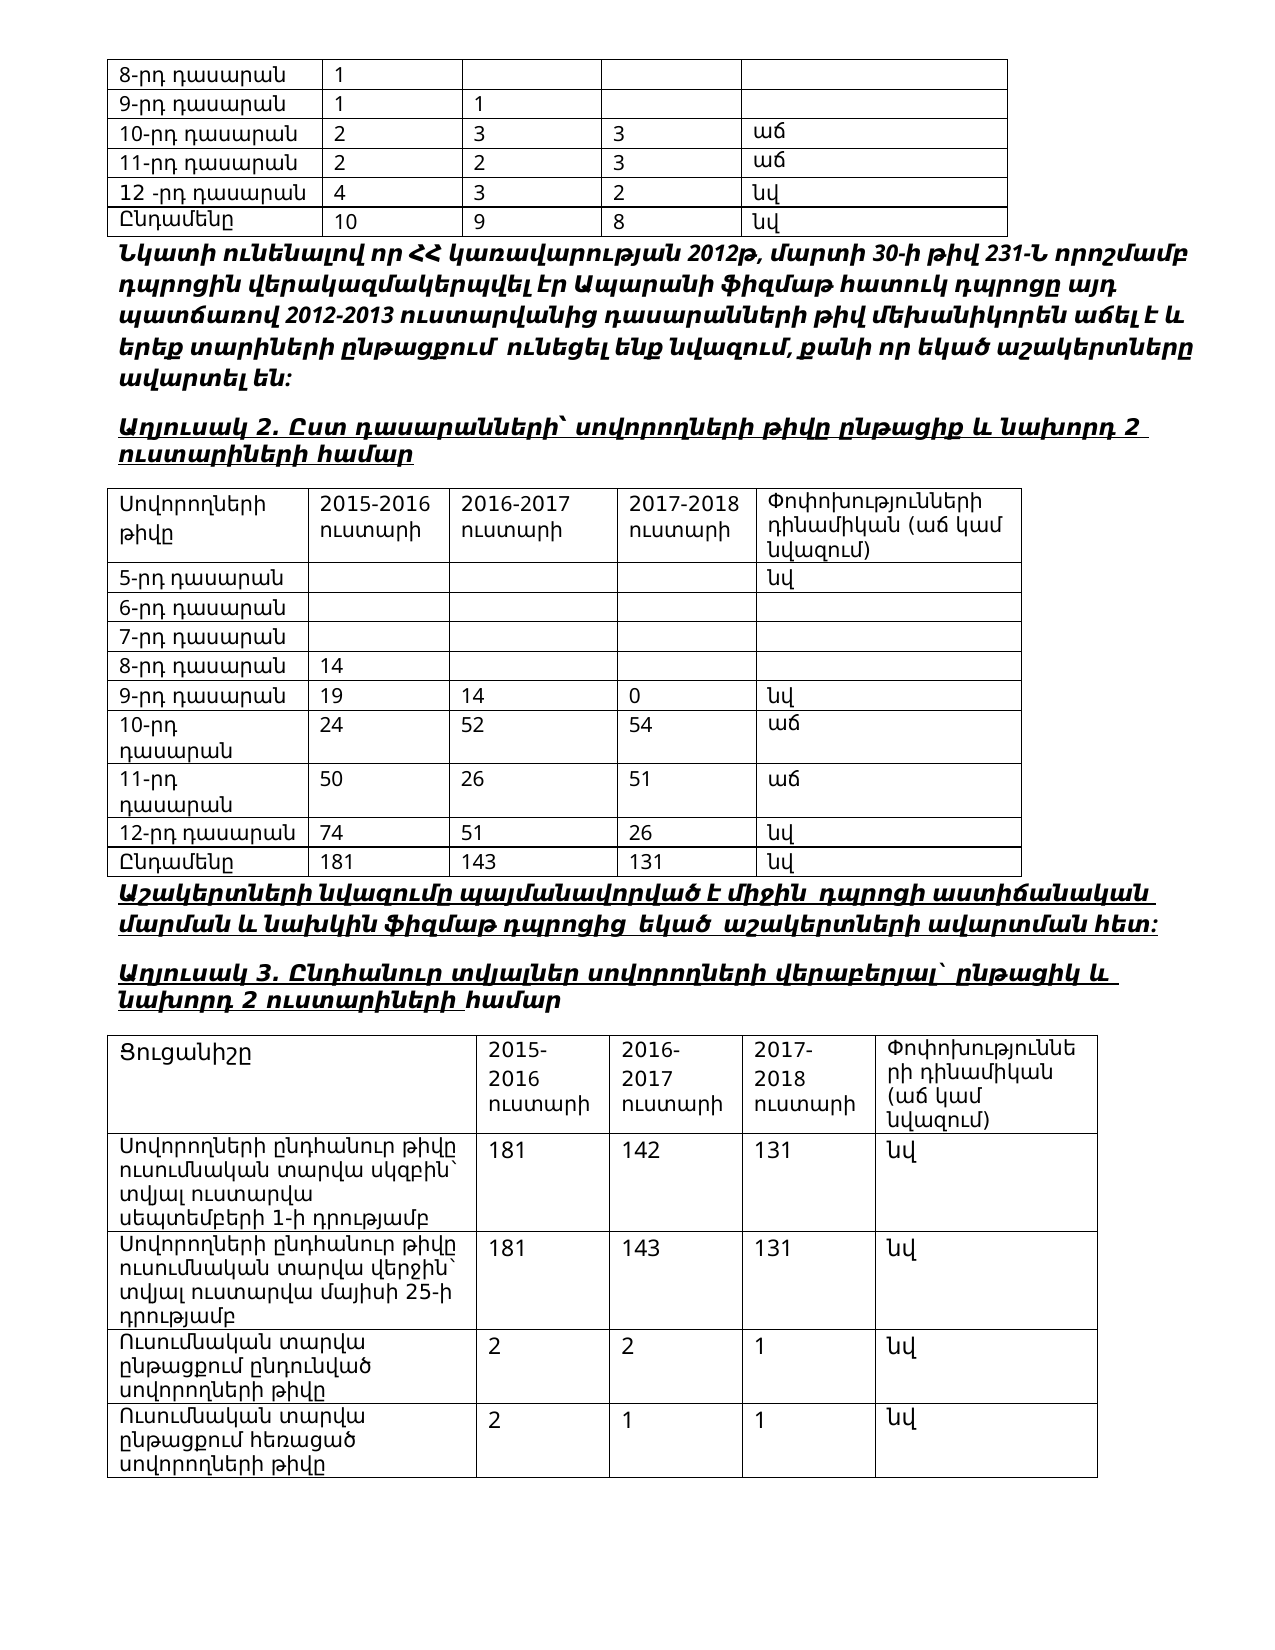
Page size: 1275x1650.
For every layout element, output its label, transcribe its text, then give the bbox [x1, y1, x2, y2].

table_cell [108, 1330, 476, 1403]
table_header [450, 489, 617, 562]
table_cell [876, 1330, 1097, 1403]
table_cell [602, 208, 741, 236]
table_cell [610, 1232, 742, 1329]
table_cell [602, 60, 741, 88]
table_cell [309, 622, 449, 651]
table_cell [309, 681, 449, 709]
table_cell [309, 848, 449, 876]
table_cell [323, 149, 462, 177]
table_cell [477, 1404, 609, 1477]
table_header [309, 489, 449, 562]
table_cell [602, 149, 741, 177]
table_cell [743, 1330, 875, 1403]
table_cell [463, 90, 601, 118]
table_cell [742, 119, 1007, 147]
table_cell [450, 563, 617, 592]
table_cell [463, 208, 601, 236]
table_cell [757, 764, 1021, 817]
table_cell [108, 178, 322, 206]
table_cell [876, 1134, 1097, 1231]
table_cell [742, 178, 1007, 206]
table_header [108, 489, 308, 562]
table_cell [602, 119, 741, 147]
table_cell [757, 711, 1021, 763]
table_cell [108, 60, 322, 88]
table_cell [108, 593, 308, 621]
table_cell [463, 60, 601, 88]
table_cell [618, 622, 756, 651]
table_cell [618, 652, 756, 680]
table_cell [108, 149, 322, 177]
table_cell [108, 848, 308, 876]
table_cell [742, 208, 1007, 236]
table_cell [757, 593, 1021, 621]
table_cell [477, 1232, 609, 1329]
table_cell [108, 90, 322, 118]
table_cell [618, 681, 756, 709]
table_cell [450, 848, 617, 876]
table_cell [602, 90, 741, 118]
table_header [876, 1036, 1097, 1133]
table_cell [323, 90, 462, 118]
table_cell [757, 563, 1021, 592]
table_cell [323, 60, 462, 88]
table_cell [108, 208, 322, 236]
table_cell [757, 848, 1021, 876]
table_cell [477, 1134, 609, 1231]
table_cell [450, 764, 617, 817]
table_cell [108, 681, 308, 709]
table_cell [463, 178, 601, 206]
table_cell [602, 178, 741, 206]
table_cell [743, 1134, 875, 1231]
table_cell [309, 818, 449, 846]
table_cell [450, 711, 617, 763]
text Աշակերտների նվազումը պայմանավորված է միջին դպրոցի աստիճանական մարման և նախկին ֆիզմաթ դպրոցից եկած աշակերտների ավարտման հետ: [118, 877, 1226, 939]
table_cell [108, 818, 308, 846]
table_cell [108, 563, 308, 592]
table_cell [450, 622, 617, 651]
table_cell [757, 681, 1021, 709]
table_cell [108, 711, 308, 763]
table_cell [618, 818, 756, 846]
text Աղյուսակ 2. Ըստ դասարանների՝ սովորողների թիվը ընթացիք և նախորդ 2 ուստարիների համար [118, 414, 1226, 467]
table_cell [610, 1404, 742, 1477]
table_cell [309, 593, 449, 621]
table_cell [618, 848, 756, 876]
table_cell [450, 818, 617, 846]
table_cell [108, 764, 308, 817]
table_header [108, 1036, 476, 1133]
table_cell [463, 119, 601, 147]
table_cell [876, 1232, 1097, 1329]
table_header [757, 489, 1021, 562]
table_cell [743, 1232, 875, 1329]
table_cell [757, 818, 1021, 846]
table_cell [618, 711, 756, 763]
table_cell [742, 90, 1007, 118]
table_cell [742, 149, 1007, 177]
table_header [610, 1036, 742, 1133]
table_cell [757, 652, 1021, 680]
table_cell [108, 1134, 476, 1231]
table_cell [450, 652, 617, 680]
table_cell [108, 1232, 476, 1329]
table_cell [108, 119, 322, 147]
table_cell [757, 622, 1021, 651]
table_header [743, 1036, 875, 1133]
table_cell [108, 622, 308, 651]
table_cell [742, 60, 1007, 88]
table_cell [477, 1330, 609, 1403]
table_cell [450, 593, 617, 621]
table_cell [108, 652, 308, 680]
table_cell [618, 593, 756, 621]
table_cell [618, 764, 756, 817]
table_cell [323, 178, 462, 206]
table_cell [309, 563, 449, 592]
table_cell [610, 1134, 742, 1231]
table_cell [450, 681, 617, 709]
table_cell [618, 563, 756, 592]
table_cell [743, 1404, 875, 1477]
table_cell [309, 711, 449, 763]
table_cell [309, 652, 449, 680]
text Նկատի ունենալով որ ՀՀ կառավարության 2012թ, մարտի 30-ի թիվ 231-Ն որոշմամբ դպրոցին վերակազմակերպվել էր Ապարանի ֆիզմաթ հատուկ դպրոցը այդ պատճառով 2012-2013 ուստարվանից դասարանների թիվ մեխանիկորեն աճել է և երեք տարիների ընթացքում ունեցել ենք նվազում, քանի որ եկած աշակերտները ավարտել են: [118, 237, 1226, 393]
text Աղյուսակ 3. Ընդհանուր տվյալներ սովորողների վերաբերյալ` ընթացիկ և նախորդ 2 ուստարիների համար [118, 960, 1226, 1014]
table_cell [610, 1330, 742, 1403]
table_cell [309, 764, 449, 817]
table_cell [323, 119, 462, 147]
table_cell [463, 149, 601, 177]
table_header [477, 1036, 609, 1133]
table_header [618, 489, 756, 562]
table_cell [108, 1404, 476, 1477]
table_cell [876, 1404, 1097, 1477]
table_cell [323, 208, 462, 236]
